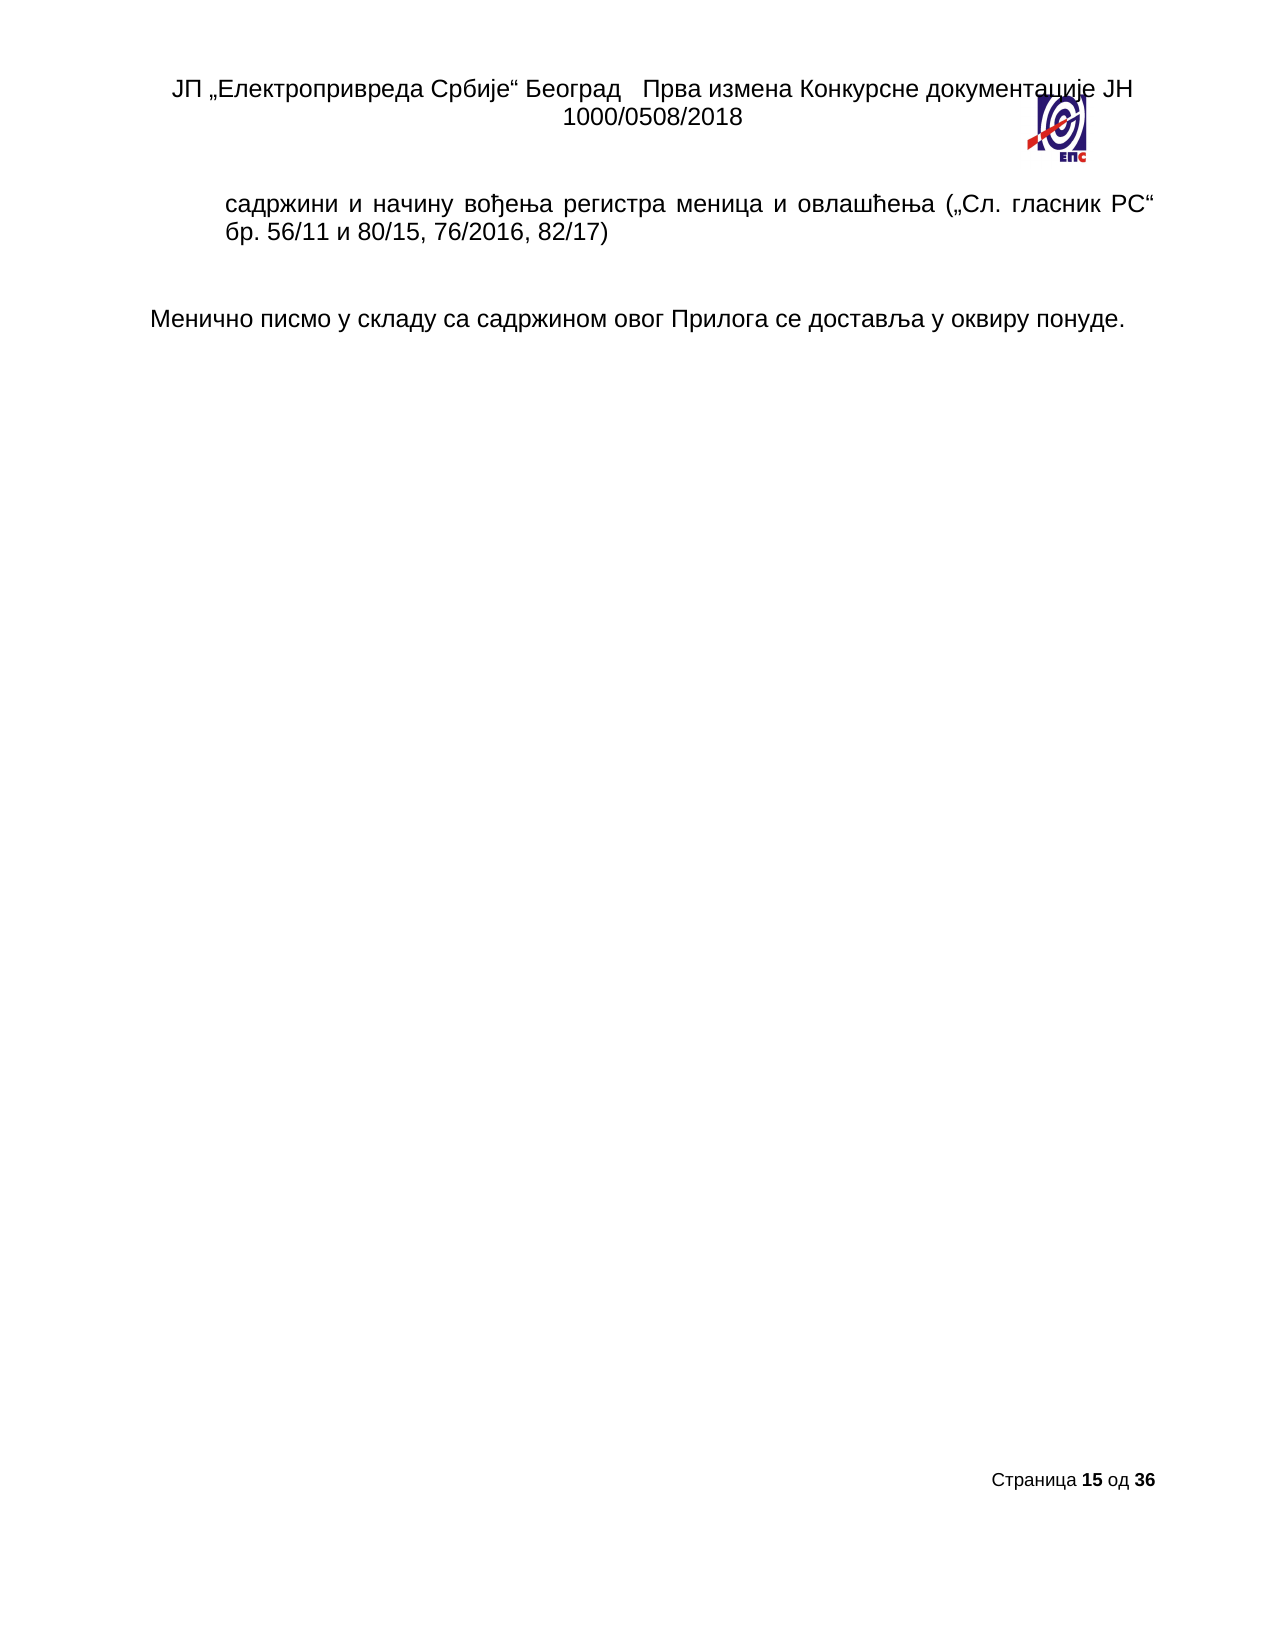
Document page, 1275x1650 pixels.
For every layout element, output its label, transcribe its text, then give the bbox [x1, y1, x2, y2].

text Менично писмо у складу са садржином овог Прилога се доставља у оквиру понуде. [150, 303, 1155, 332]
picture [1020, 90, 1094, 169]
picture [1037, 90, 1044, 96]
